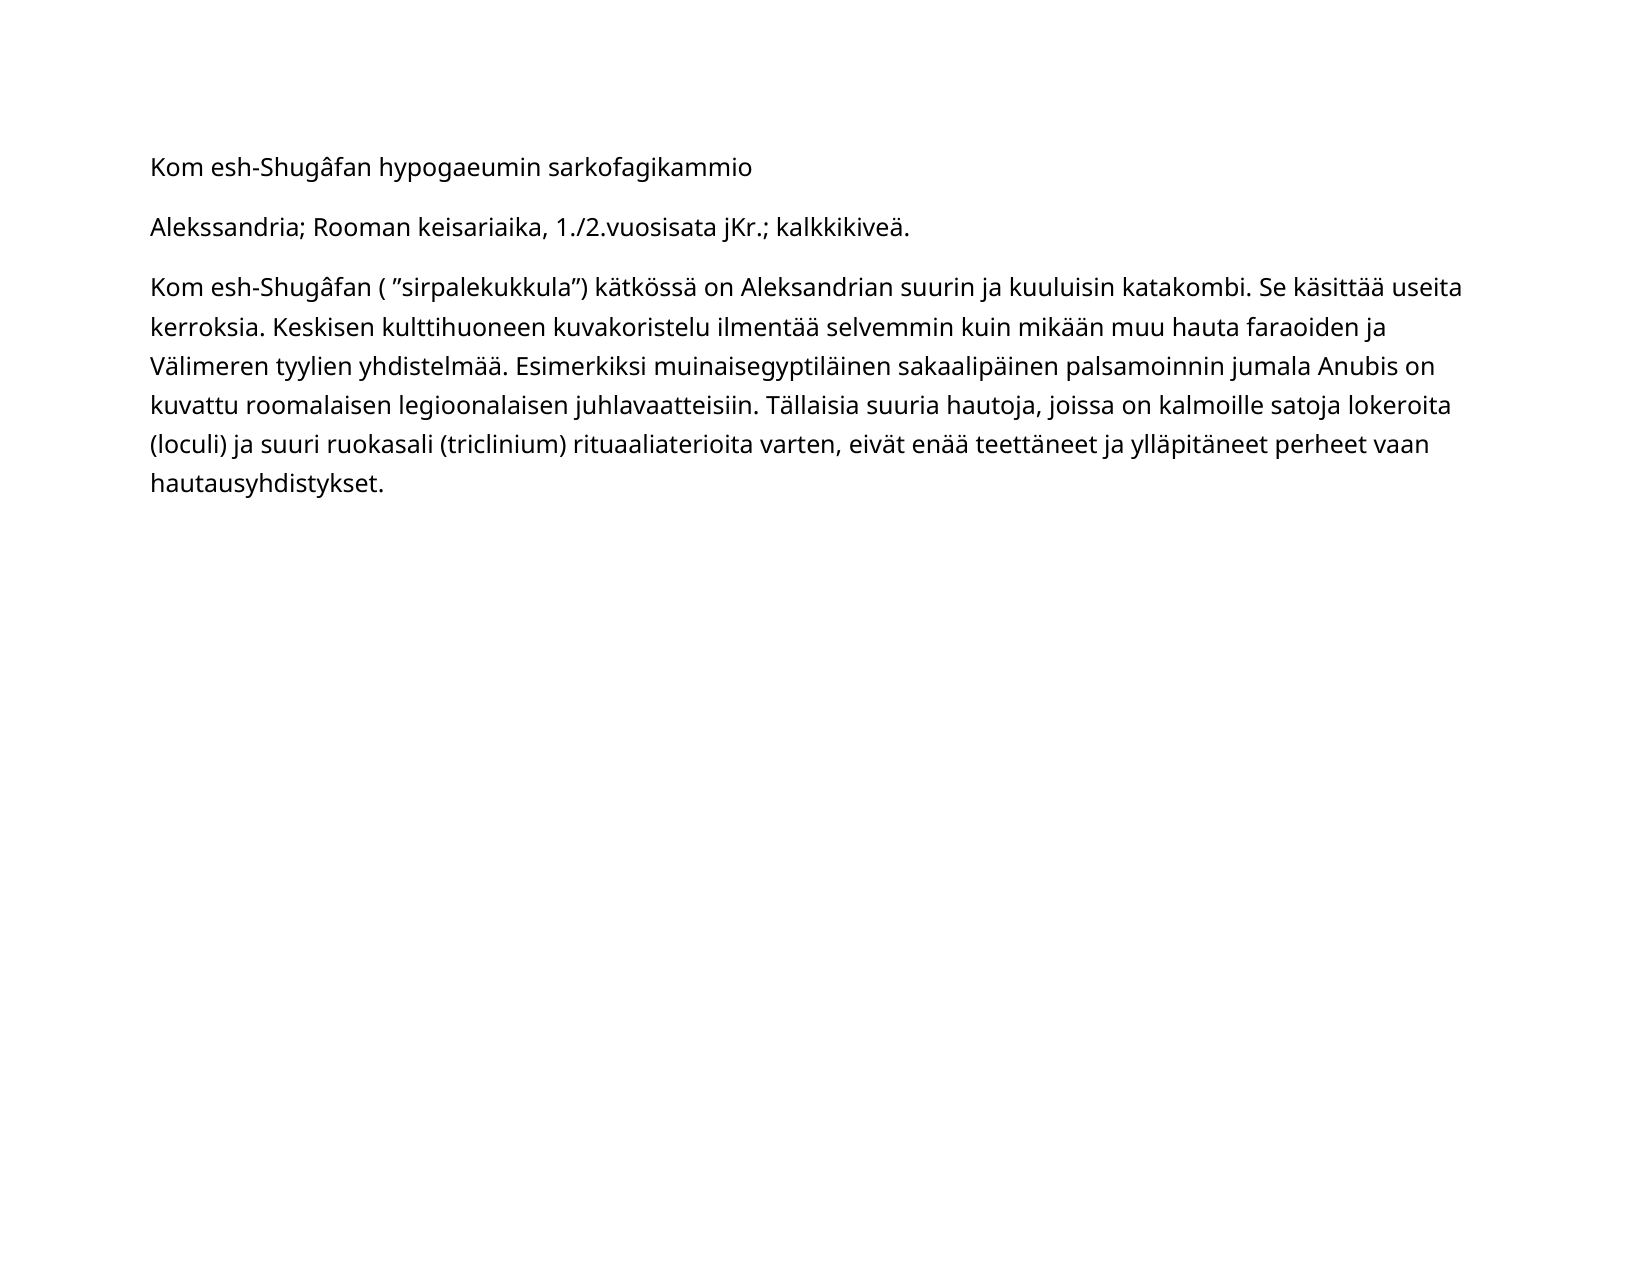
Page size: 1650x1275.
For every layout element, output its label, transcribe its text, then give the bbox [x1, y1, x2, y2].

text Alekssandria; Rooman keisariaika, 1./2.vuosisata jKr.; kalkkikiveä. [150, 210, 1500, 244]
text Kom esh-Shugâfan ( ”sirpalekukkula”) kätkössä on Aleksandrian suurin ja kuuluisin katakombi. Se käsittää useita kerroksia. Keskisen kulttihuoneen kuvakoristelu ilmentää selvemmin kuin mikään muu hauta faraoiden ja Välimeren tyylien yhdistelmää. Esimerkiksi muinaisegyptiläinen sakaalipäinen palsamoinnin jumala Anubis on kuvattu roomalaisen legioonalaisen juhlavaatteisiin. Tällaisia suuria hautoja, joissa on kalmoille satoja lokeroita (loculi) ja suuri ruokasali (triclinium) rituaaliaterioita varten, eivät enää teettäneet ja ylläpitäneet perheet vaan hautausyhdistykset. [150, 270, 1500, 500]
text Kom esh-Shugâfan hypogaeumin sarkofagikammio [150, 150, 1500, 184]
